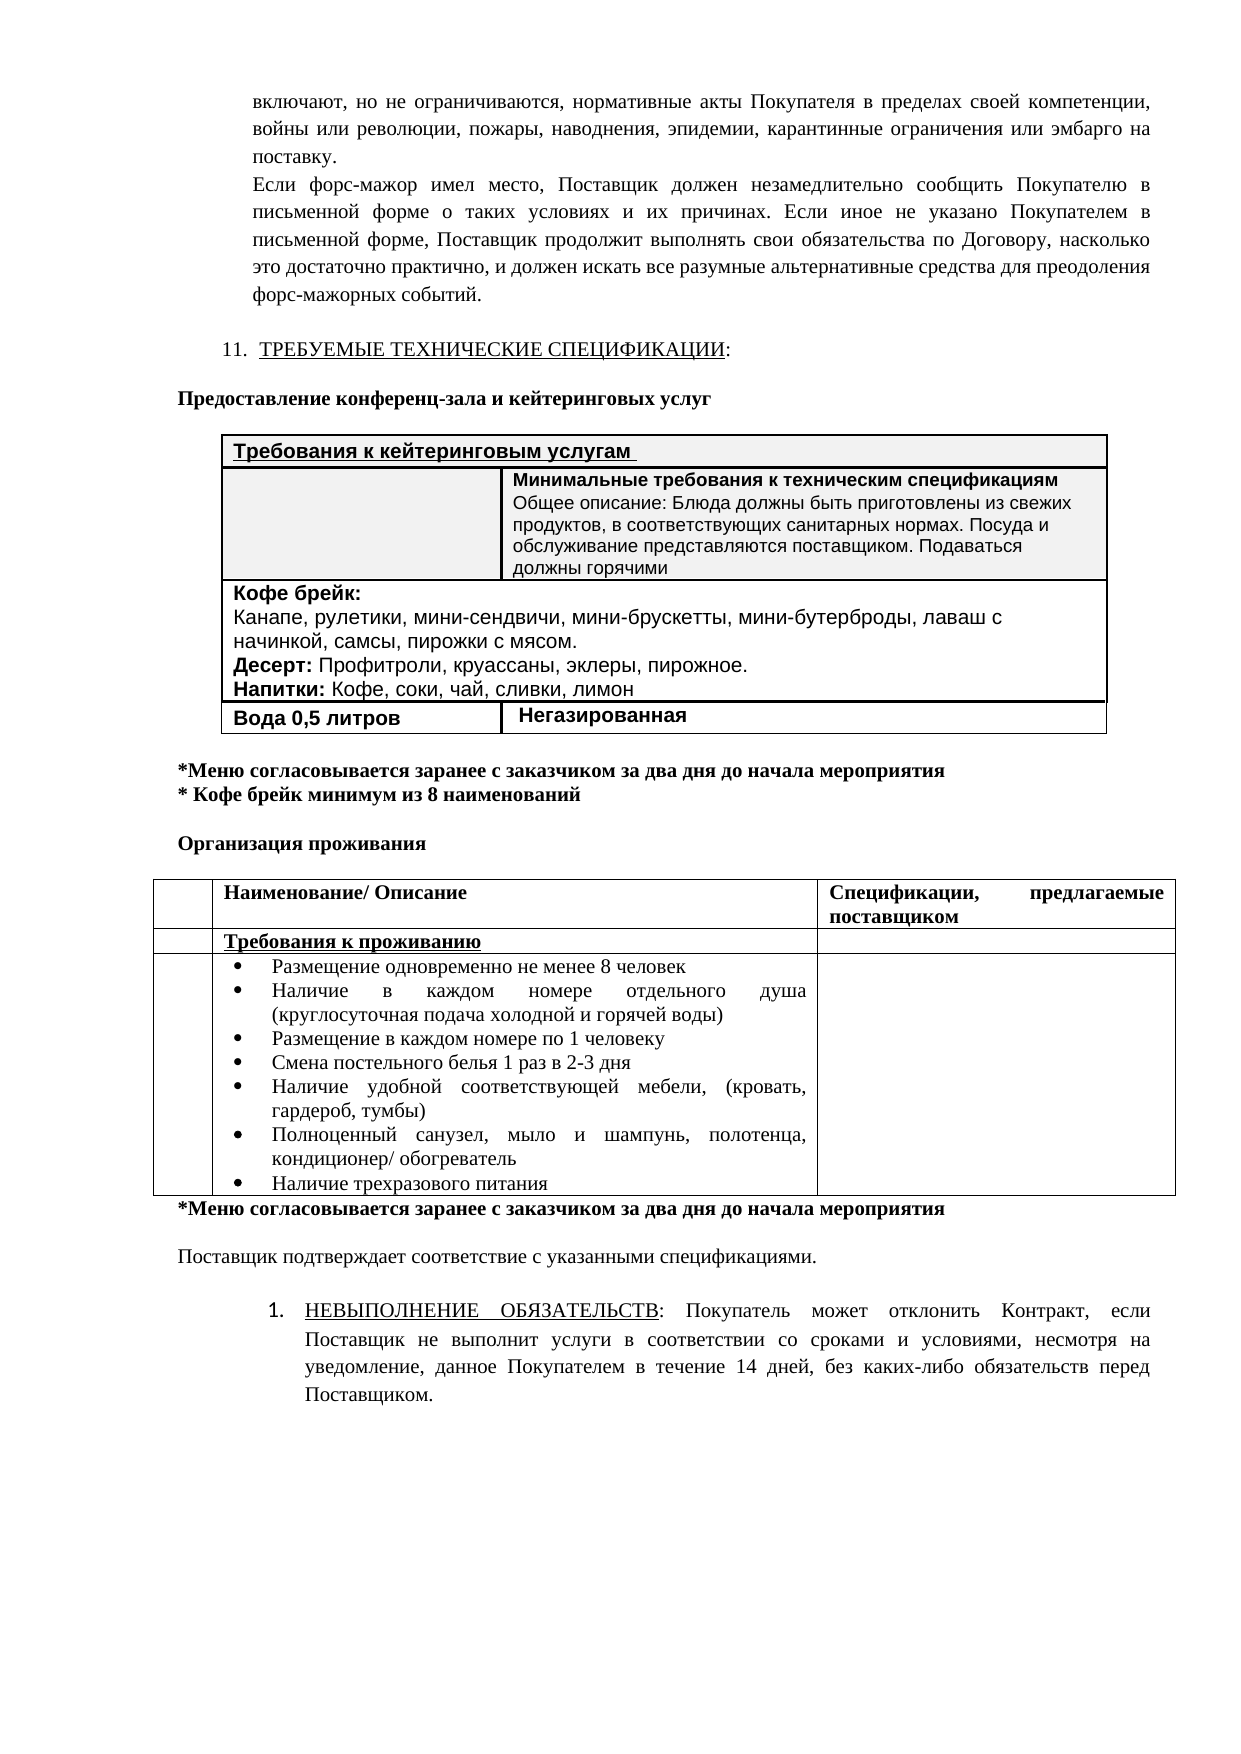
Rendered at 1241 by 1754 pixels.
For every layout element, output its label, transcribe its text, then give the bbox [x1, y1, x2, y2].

table_cell Вода 0,5 литров [222, 703, 500, 733]
text *Меню согласовывается заранее с заказчиком за два дня до начала мероприятия [177, 758, 1152, 782]
list НЕВЫПОЛНЕНИЕ ОБЯЗАТЕЛЬСТВ: Покупатель может отклонить Контракт, если Поставщик не выполнит услуги в соответствии со сроками и условиями, несмотря на уведомление, данное Покупателем в течение 14 дней, без каких-либо обязательств перед Поставщиком. [267, 1295, 1152, 1406]
table_cell Минимальные требования к техническим спецификациям [503, 469, 1106, 490]
table_cell Требования к проживанию [213, 929, 817, 953]
list Если форс-мажор имел место, Поставщик должен незамедлительно сообщить Покупателю в письменной форме о таких условиях и их причинах. Если иное не указано Покупателем в письменной форме, Поставщик продолжит выполнять свои обязательства по Договору, насколько это достаточно практично, и должен искать все разумные альтернативные средства для преодоления форс-мажорных событий. [252, 171, 1152, 306]
table_cell Общее описание: Блюда должны быть приготовлены из свежих продуктов, в соответствующих санитарных нормах. Посуда и обслуживание представляются поставщиком. Подаваться должны горячими [503, 490, 1106, 578]
text Предоставление конференц-зала и кейтеринговых услуг [177, 386, 1152, 409]
table_cell [818, 929, 1175, 953]
text Поставщик подтверждает соответствие с указанными спецификациями. [177, 1244, 1152, 1268]
text *Меню согласовывается заранее с заказчиком за два дня до начала мероприятия [177, 1196, 1152, 1219]
table_header Наименование/ Описание [213, 880, 817, 928]
table_header Требования к кейтеринговым услугам [223, 436, 1106, 466]
table_cell Размещение одновременно не менее 8 человек Наличие в каждом номере отдельного душа (круглосуточная подача холодной и горячей воды) Размещение в каждом номере по 1 человеку Смена постельного белья 1 раз в 2-3 дня Наличие удобной соответствующей мебели, (кровать, гардероб, тумбы) Полноценный санузел, мыло и шампунь, полотенца, кондиционер/ обогреватель Наличие трехразового питания [213, 954, 817, 1194]
table_cell [154, 929, 212, 953]
text * Кофе брейк минимум из 8 наименований [177, 782, 1152, 806]
table_cell Негазированная [503, 700, 1106, 733]
table_header Спецификации, предлагаемые поставщиком [818, 880, 1175, 928]
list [252, 89, 1152, 168]
text Организация проживания [177, 830, 1152, 854]
table_cell [223, 469, 500, 578]
table_cell [818, 954, 1175, 1194]
table_header [154, 880, 212, 928]
table_cell [154, 954, 212, 1194]
table_cell Кофе брейк: Канапе, рулетики, мини-сендвичи, мини-брускетты, мини-бутерброды, лаваш с начинкой, самсы, пирожки с мясом. Десерт: Профитроли, круассаны, эклеры, пирожное. Напитки: Кофе, соки, чай, сливки, лимон [223, 581, 1106, 700]
list ТРЕБУЕМЫЕ ТЕХНИЧЕСКИЕ СПЕЦИФИКАЦИИ: [222, 337, 1152, 361]
